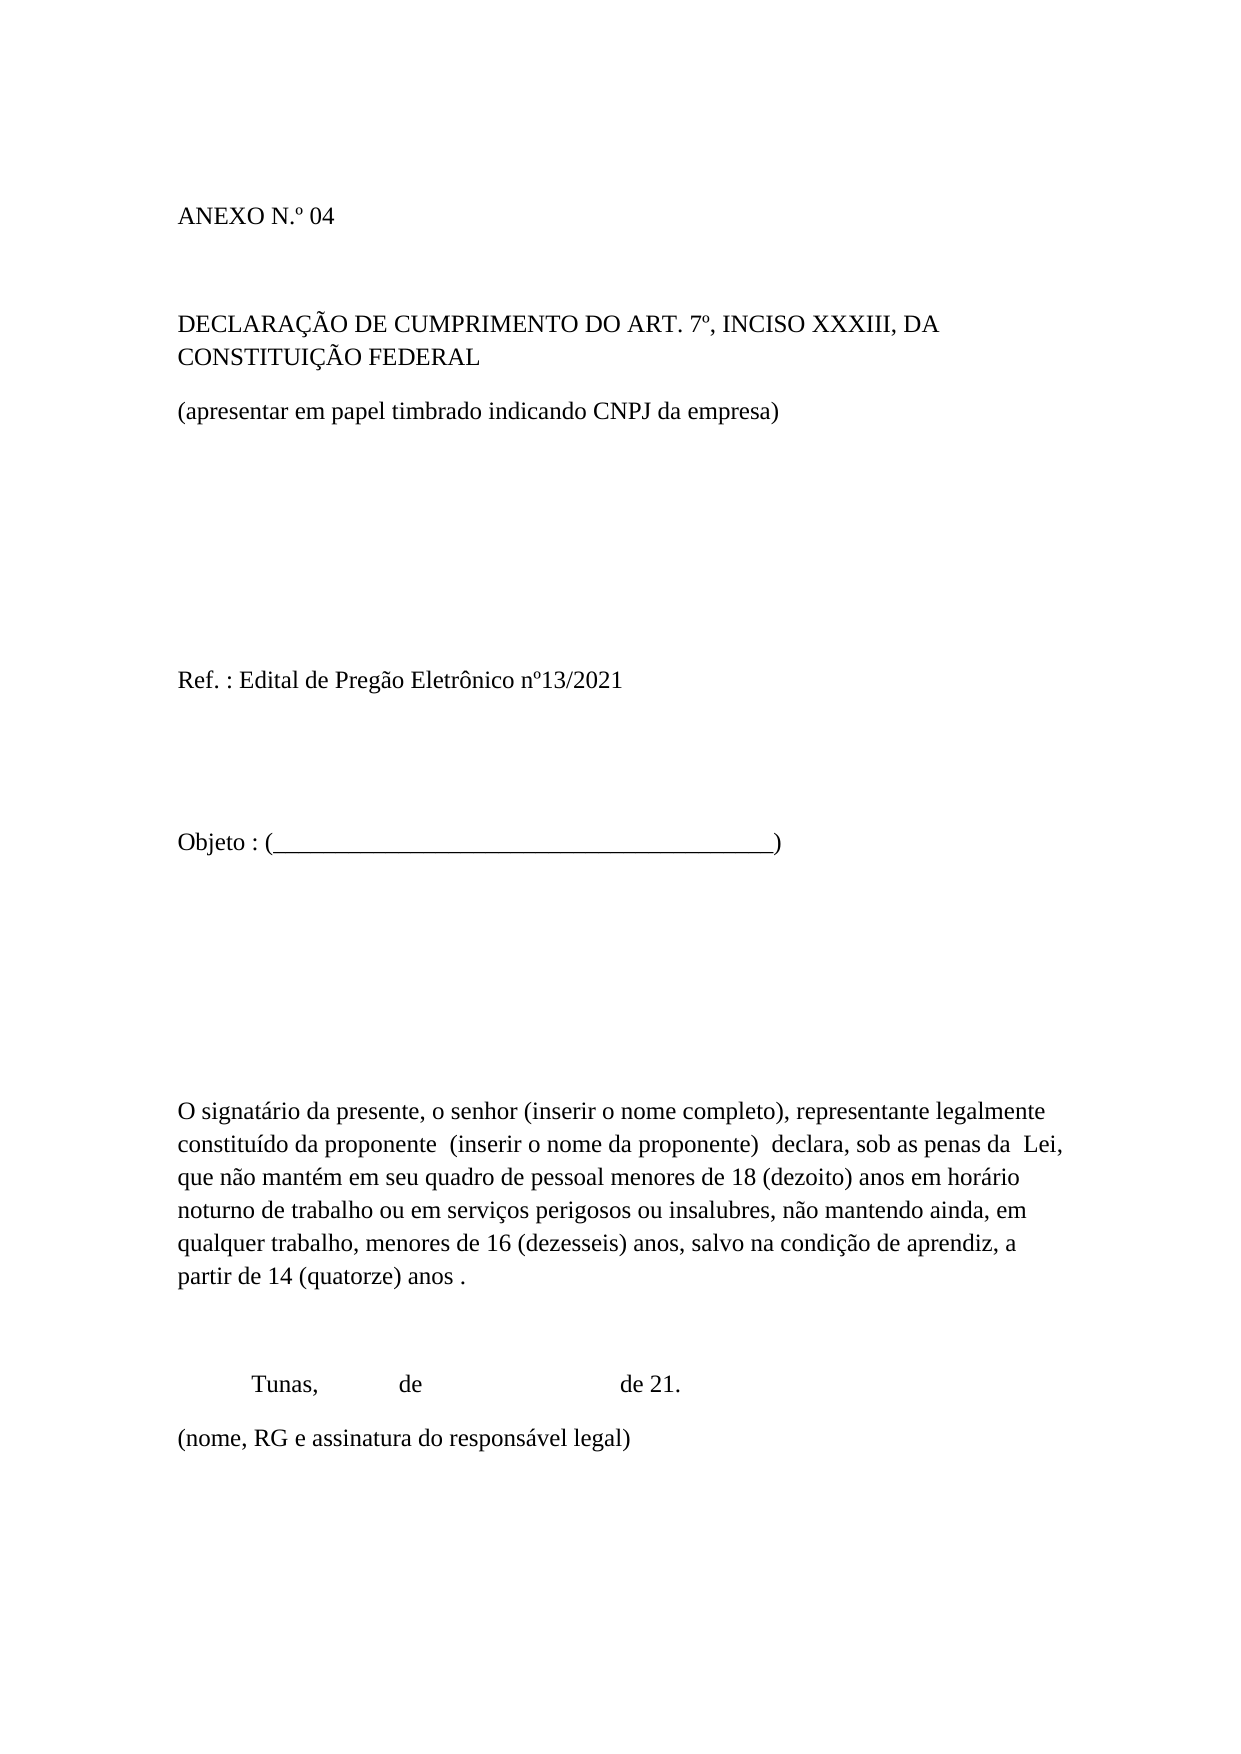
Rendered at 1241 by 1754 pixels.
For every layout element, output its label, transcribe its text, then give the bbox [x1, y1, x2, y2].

text Tunas, de de 21. [177, 1369, 1063, 1398]
text O signatário da presente, o senhor (inserir o nome completo), representante legalmente constituído da proponente (inserir o nome da proponente) declara, sob as penas da Lei, que não mantém em seu quadro de pessoal menores de 18 (dezoito) anos em horário noturno de trabalho ou em serviços perigosos ou insalubres, não mantendo ainda, em qualquer trabalho, menores de 16 (dezesseis) anos, salvo na condição de aprendiz, a partir de 14 (quatorze) anos . [177, 1096, 1063, 1290]
text Ref. : Edital de Pregão Eletrônico nº13/2021 [177, 665, 1063, 694]
text (nome, RG e assinatura do responsável legal) [177, 1423, 1063, 1452]
text Objeto : (________________________________________) [177, 827, 1063, 856]
text DECLARAÇÃO DE CUMPRIMENTO DO ART. 7º, INCISO XXXIII, DA CONSTITUIÇÃO FEDERAL [177, 309, 1063, 371]
text (apresentar em papel timbrado indicando CNPJ da empresa) [177, 396, 1063, 425]
text ANEXO N.º 04 [177, 201, 1063, 230]
